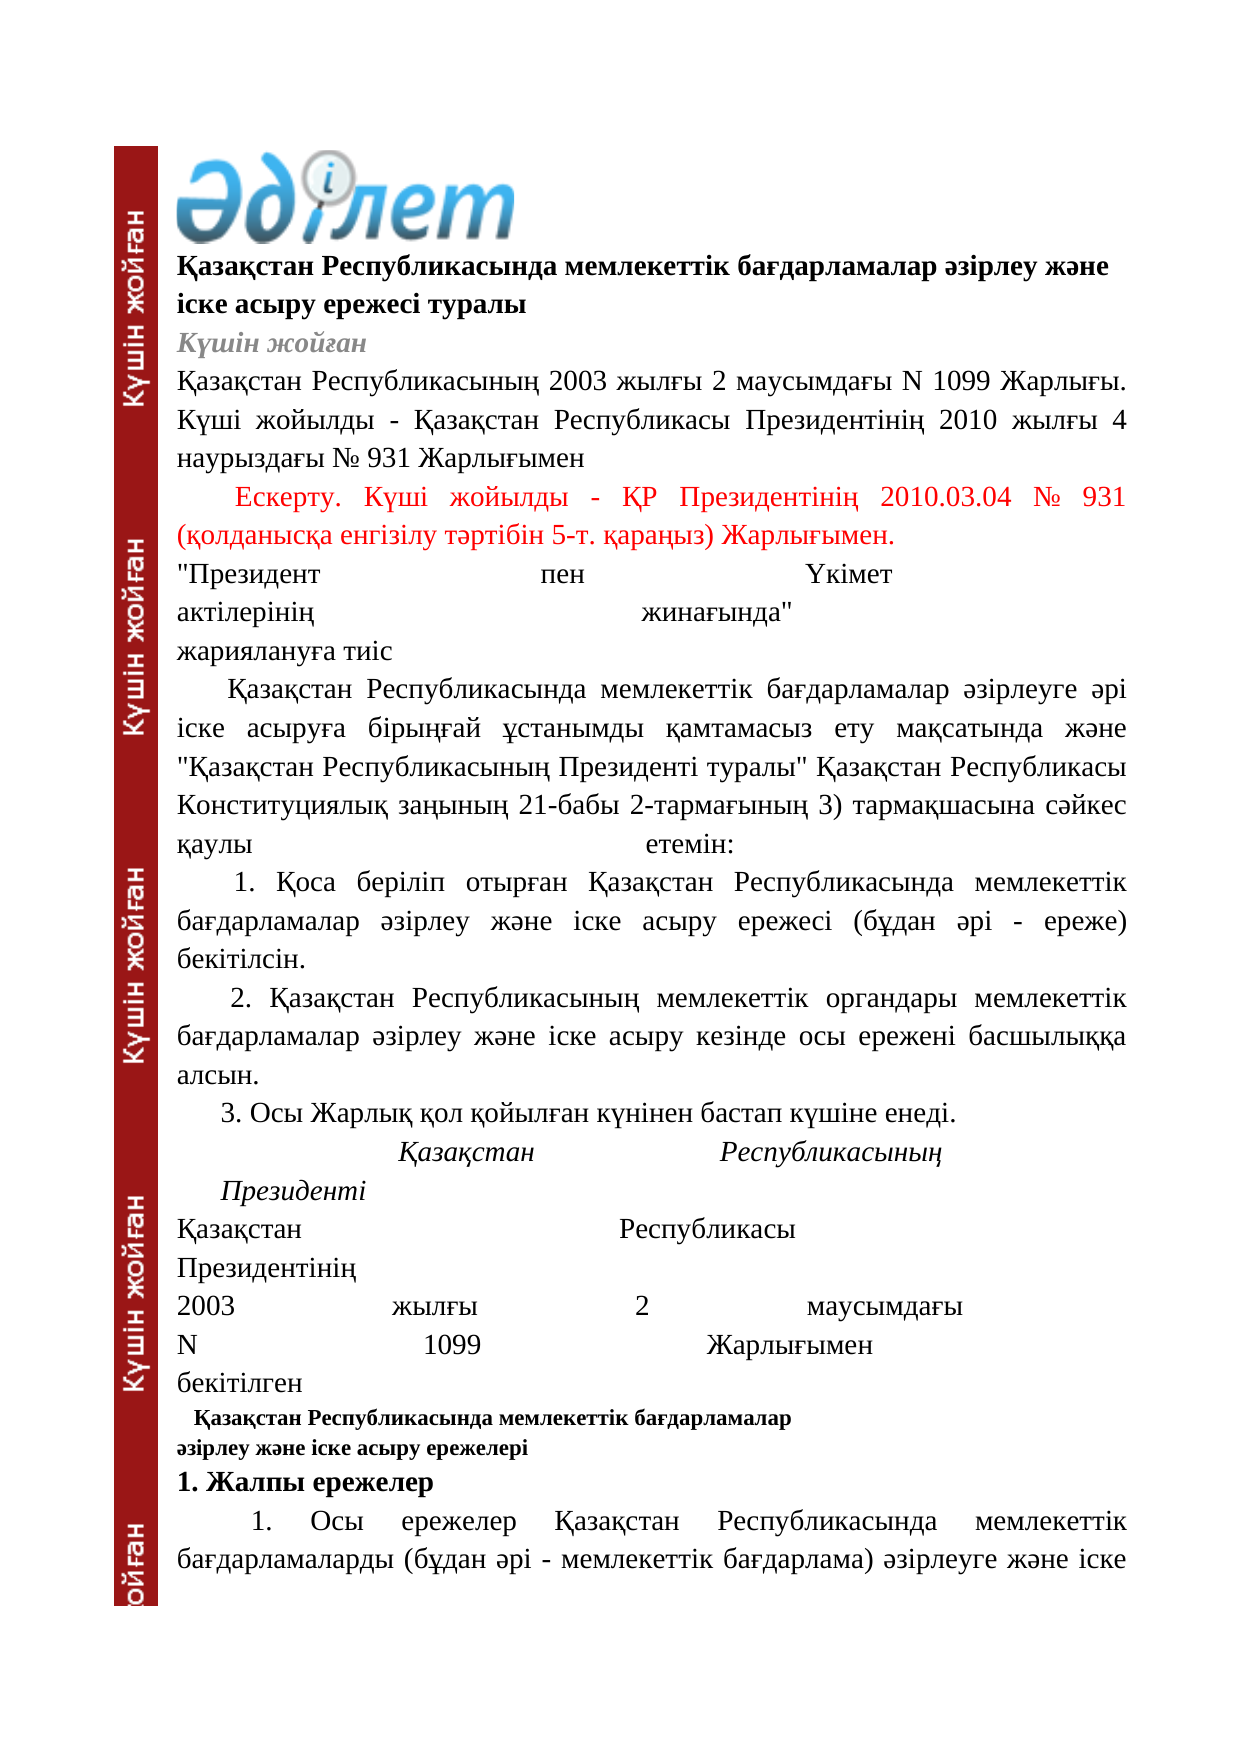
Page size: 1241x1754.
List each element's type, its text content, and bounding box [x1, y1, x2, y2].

picture [114, 320, 158, 325]
picture [114, 551, 158, 556]
text 1. Жалпы ережелер [112, 1464, 1128, 1498]
text Қазақстан Республикасында мемлекеттiк бағдарламалар әзiрлеу және iске асыру ережесi туралы [112, 248, 1128, 320]
picture [114, 1399, 158, 1404]
picture [114, 474, 158, 479]
text Қазақстан Республикасында мемлекеттiк бағдарламалар әзiрлеу және iске асыру ережелерi [112, 1404, 1128, 1460]
picture [176, 150, 515, 244]
picture [114, 1129, 158, 1134]
text Қазақстан Республикасы Президентiнiң 2003 жылғы 2 маусымдағы N 1099 Жарлығымен бекiтiлген [112, 1211, 1128, 1399]
picture [114, 1460, 158, 1464]
text "Президент пен Үкімет актілерінің жинағында" жариялануға тиіс [112, 556, 1128, 667]
picture [114, 358, 158, 363]
picture [114, 1498, 158, 1503]
text Қазақстан Республикасында мемлекеттiк бағдарламалар әзiрлеуге әрi iске асыруға бiрыңғай ұстанымды қамтамасыз ету мақсатында және "Қазақстан Республикасының Президентi туралы" Қазақстан Республикасы Конституциялық заңының 21-бабы 2-тармағының 3) тармақшасына сәйкес қаулы етемін: 1. Қоса берiлiп отырған Қазақстан Республикасында мемлекеттiк бағдарламалар әзiрлеу және iске асыру ережесi (бұдан әрi - ереже) бекiтiлсiн. 2. Қазақстан Республикасының мемлекеттiк органдары мемлекеттiк бағдарламалар әзiрлеу және iске асыру кезiнде осы ереженi басшылыққа алсын. 3. Осы Жарлық қол қойылған күнiнен бастап күшiне енедi. [112, 672, 1128, 1129]
text Қазақстан Республикасының 2003 жылғы 2 маусымдағы N 1099 Жарлығы. Күші жойылды - Қазақстан Республикасы Президентінің 2010 жылғы 4 наурыздағы № 931 Жарлығымен [112, 363, 1128, 474]
text Ескерту. Күші жойылды - ҚР Президентінің 2010.03.04 № 931 (қолданысқа енгізілу тәртібін 5-т. қараңыз) Жарлығымен. [112, 479, 1128, 551]
picture [114, 146, 158, 248]
text Қазақстан Республикасының Президентi [112, 1134, 1128, 1206]
picture [114, 667, 158, 672]
picture [114, 1206, 158, 1211]
text Күшін жойған [112, 325, 1128, 358]
picture [114, 1575, 158, 1606]
